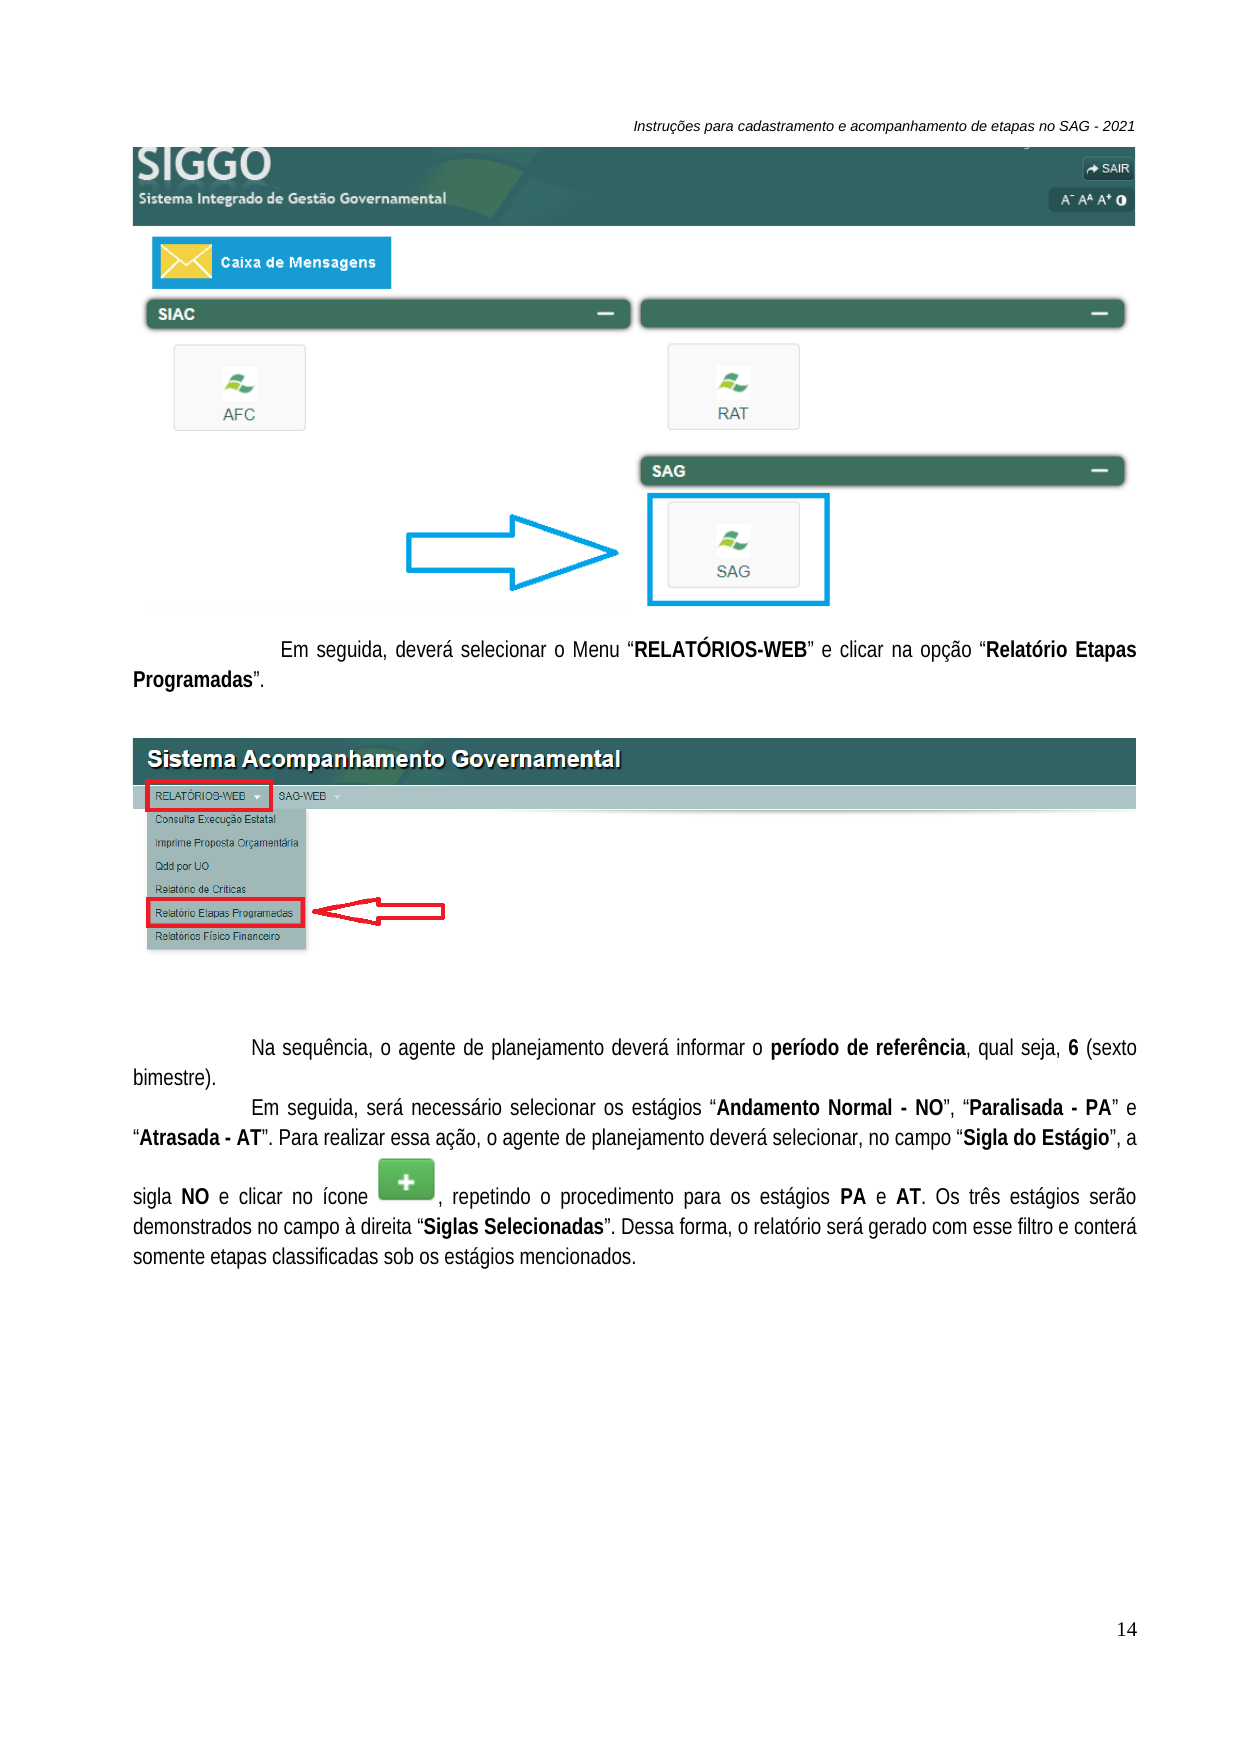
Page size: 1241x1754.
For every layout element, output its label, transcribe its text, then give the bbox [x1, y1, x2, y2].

list Na sequência, o agente de planejamento deverá informar o período de referência, qual seja, 6 (sexto bimestre). [133, 1033, 1137, 1090]
list Em seguida, será necessário selecionar os estágios “Andamento Normal - NO”, “Paralisada - PA” e “Atrasada - AT”. Para realizar essa ação, o agente de planejamento deverá selecionar, no campo “Sigla do Estágio”, a sigla NO e clicar no ícone , repetindo o procedimento para os estágios PA e AT. Os três estágios serão demonstrados no campo à direita “Siglas Selecionadas”. Dessa forma, o relatório será gerado com esse filtro e conterá somente etapas classificadas sob os estágios mencionados. [133, 1094, 1137, 1269]
picture [132, 738, 1136, 988]
list Em seguida, deverá selecionar o Menu “RELATÓRIOS-WEB” e clicar na opção “Relatório Etapas Programadas”. [133, 636, 1137, 692]
picture [132, 147, 1136, 620]
picture [378, 1154, 438, 1205]
